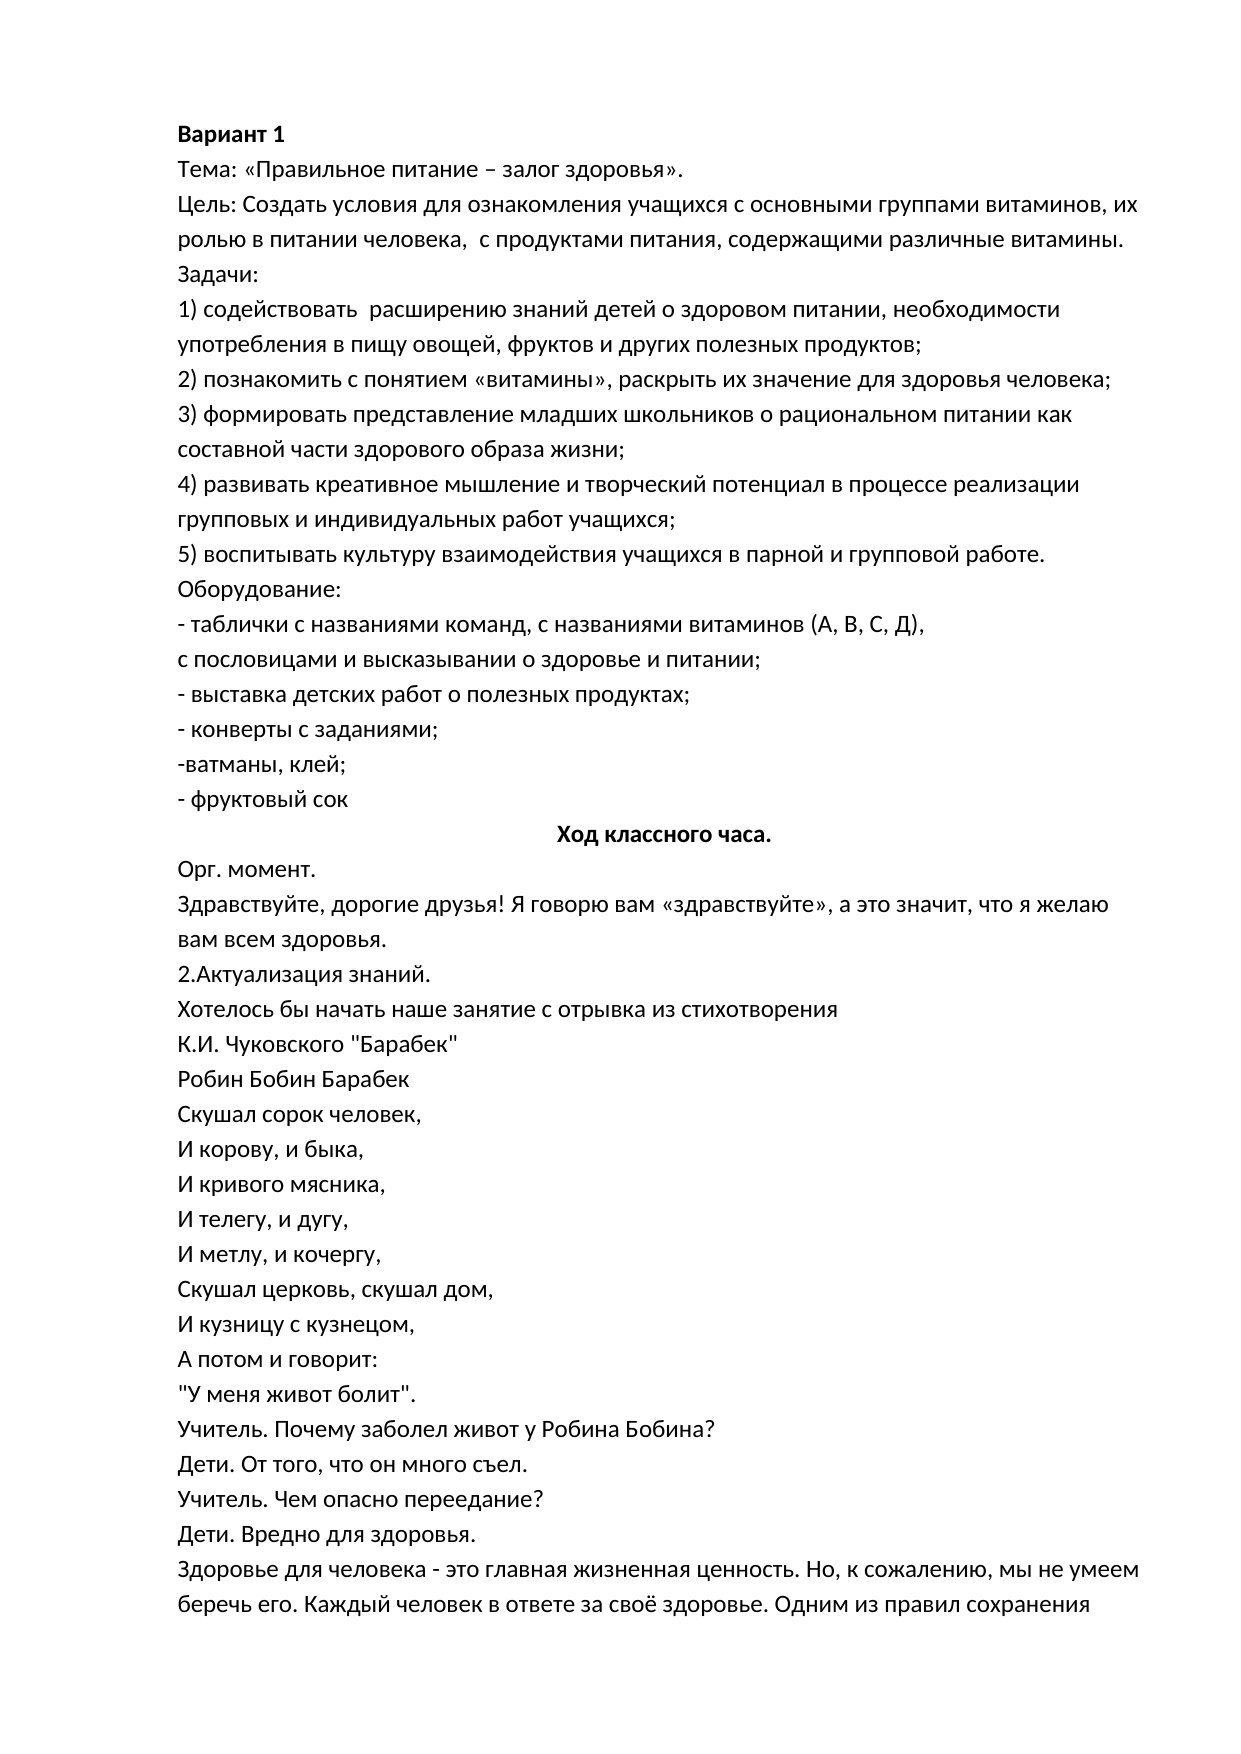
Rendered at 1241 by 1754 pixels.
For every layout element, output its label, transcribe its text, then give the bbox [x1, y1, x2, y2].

text Цель: Создать условия для ознакомления учащихся с основными группами витаминов, их ролью в питании человека, с продуктами питания, содержащими различные витамины. [177, 188, 1152, 254]
text Орг. момент. [177, 853, 1152, 884]
text Учитель. Почему заболел живот у Робина Бобина? Дети. От того, что он много съел. Учитель. Чем опасно переедание? Дети. Вредно для здоровья. [177, 1413, 1152, 1549]
text Вариант 1 [177, 118, 1152, 149]
text Задачи: [177, 258, 1152, 289]
text 4) развивать креативное мышление и творческий потенциал в процессе реализации групповых и индивидуальных работ учащихся; [177, 468, 1152, 534]
text 5) воспитывать культуру взаимодействия учащихся в парной и групповой работе. [177, 538, 1152, 569]
text Оборудование: [177, 573, 1152, 604]
text Здравствуйте, дорогие друзья! Я говорю вам «здравствуйте», а это значит, что я желаю вам всем здоровья. [177, 888, 1152, 954]
text 3) формировать представление младших школьников о рациональном питании как составной части здорового образа жизни; [177, 398, 1152, 464]
text К.И. Чуковского "Барабек" Робин Бобин Барабек Скушал сорок человек, И корову, и быка, И кривого мясника, И телегу, и дугу, И метлу, и кочергу, Скушал церковь, скушал дом, И кузницу с кузнецом, А потом и говорит: "У меня живот болит". [177, 1028, 1152, 1409]
text Ход классного часа. [177, 818, 1152, 849]
text - таблички с названиями команд, с названиями витаминов (А, В, С, Д), [177, 608, 1152, 639]
text - конверты с заданиями; [177, 713, 1152, 744]
text -ватманы, клей; [177, 748, 1152, 779]
text 1) содействовать расширению знаний детей о здоровом питании, необходимости употребления в пищу овощей, фруктов и других полезных продуктов; [177, 293, 1152, 359]
text 2.Актуализация знаний. [177, 958, 1152, 989]
text - фруктовый сок [177, 783, 1152, 814]
text с пословицами и высказывании о здоровье и питании; [177, 643, 1152, 674]
text 2) познакомить с понятием «витамины», раскрыть их значение для здоровья человека; [177, 363, 1152, 394]
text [177, 1553, 1152, 1619]
text - выставка детских работ о полезных продуктах; [177, 678, 1152, 709]
text Хотелось бы начать наше занятие с отрывка из стихотворения [177, 993, 1152, 1024]
text Тема: «Правильное питание – залог здоровья». [177, 153, 1152, 184]
